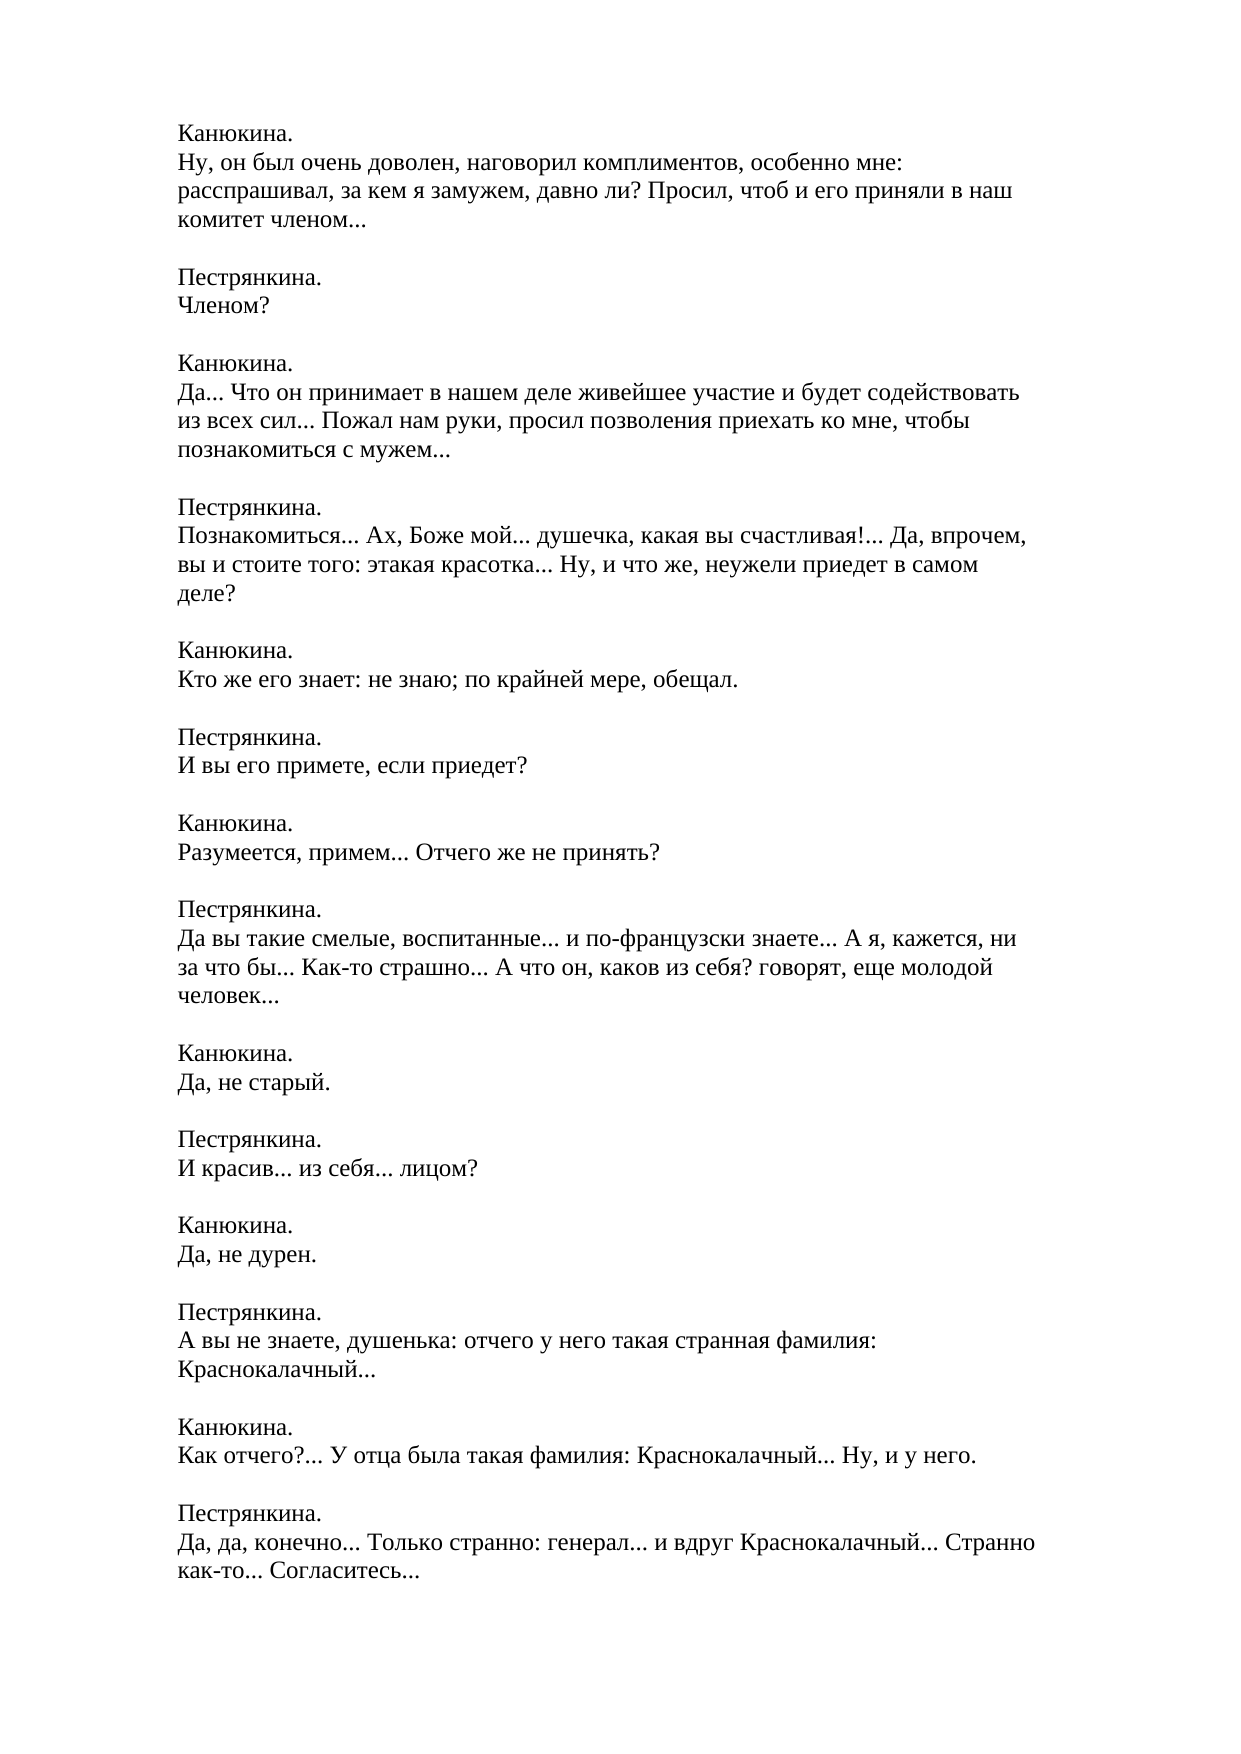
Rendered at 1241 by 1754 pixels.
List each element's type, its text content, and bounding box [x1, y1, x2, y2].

text Разумеется, примем... Отчего же не принять? [177, 837, 1152, 866]
text вы и стоите того: этакая красотка... Ну, и что же, неужели приедет в самом [177, 549, 1152, 578]
text Пестрянкина. [177, 894, 1152, 923]
text Пестрянкина. [177, 1297, 1152, 1326]
text Краснокалачный... [177, 1354, 1152, 1383]
text познакомиться с мужем... [177, 434, 1152, 463]
text Канюкина. [177, 348, 1152, 377]
text деле? [177, 578, 1152, 607]
text Канюкина. [177, 1211, 1152, 1239]
text Кто же его знает: не знаю; по крайней мере, обещал. [177, 664, 1152, 693]
text Канюкина. [177, 1038, 1152, 1067]
text человек... [177, 981, 1152, 1009]
text Канюкина. [177, 808, 1152, 837]
text И красив... из себя... лицом? [177, 1153, 1152, 1182]
text комитет членом... [177, 204, 1152, 233]
text Да... Что он принимает в нашем деле живейшее участие и будет содействовать [177, 377, 1152, 406]
text Членом? [177, 291, 1152, 319]
text Да, не старый. [177, 1067, 1152, 1096]
text И вы его примете, если приедет? [177, 751, 1152, 779]
text Пестрянкина. [177, 1498, 1152, 1527]
text Пестрянкина. [177, 492, 1152, 521]
text Канюкина. [177, 636, 1152, 664]
text Канюкина. [177, 1412, 1152, 1441]
text расспрашивал, за кем я замужем, давно ли? Просил, чтоб и его приняли в наш [177, 176, 1152, 204]
text Канюкина. [177, 118, 1152, 147]
text Да, не дурен. [177, 1239, 1152, 1268]
text Ну, он был очень доволен, наговорил комплиментов, особенно мне: [177, 147, 1152, 176]
text Да вы такие смелые, воспитанные... и по-французски знаете... А я, кажется, ни [177, 923, 1152, 952]
text Да, да, конечно... Только странно: генерал... и вдруг Краснокалачный... Странно [177, 1527, 1152, 1556]
text за что бы... Как-то страшно... А что он, каков из себя? говорят, еще молодой [177, 952, 1152, 981]
text Пестрянкина. [177, 722, 1152, 751]
text как-то... Согласитесь... [177, 1556, 1152, 1584]
text Пестрянкина. [177, 262, 1152, 291]
text А вы не знаете, душенька: отчего у него такая странная фамилия: [177, 1326, 1152, 1354]
text из всех сил... Пожал нам руки, просил позволения приехать ко мне, чтобы [177, 406, 1152, 434]
text Познакомиться... Ах, Боже мой... душечка, какая вы счастливая!... Да, впрочем, [177, 521, 1152, 549]
text Как отчего?... У отца была такая фамилия: Краснокалачный... Ну, и у него. [177, 1441, 1152, 1469]
text Пестрянкина. [177, 1124, 1152, 1153]
